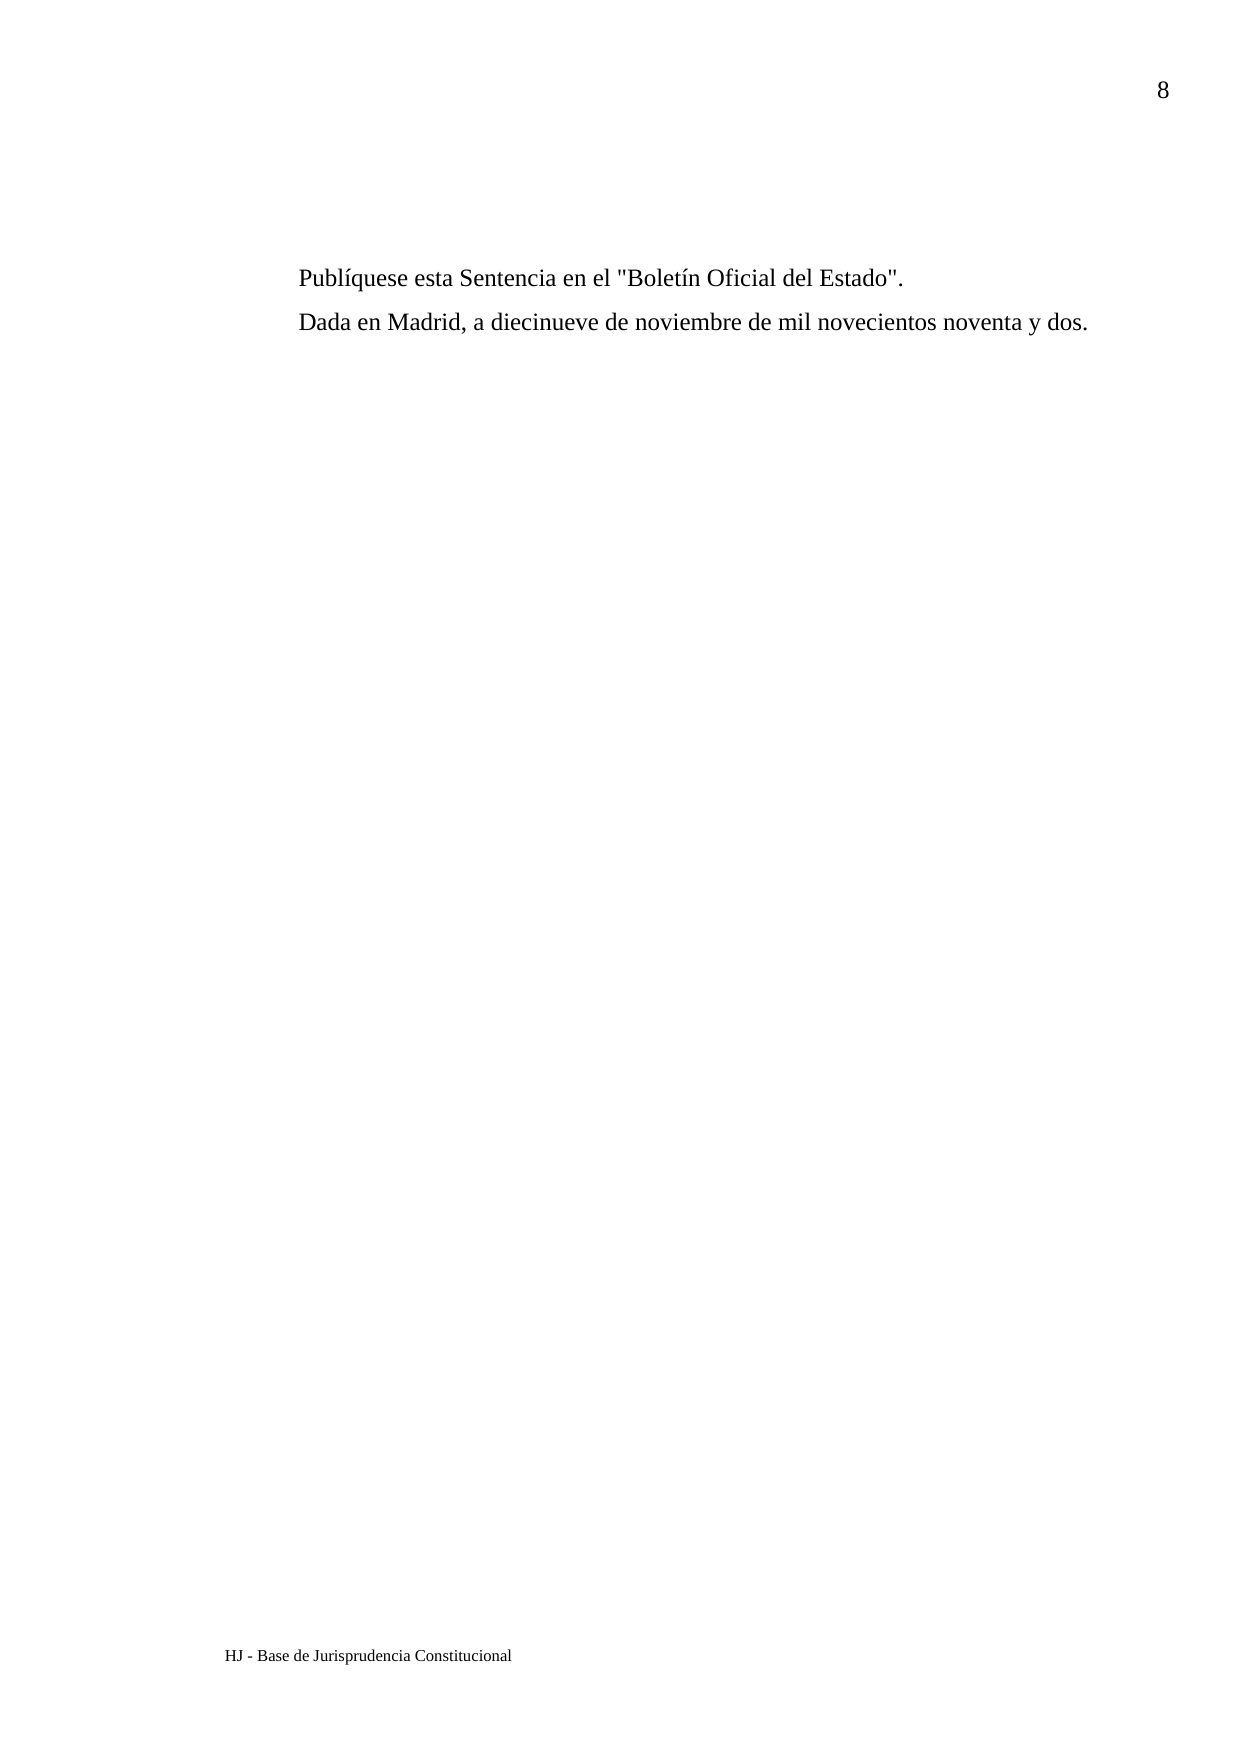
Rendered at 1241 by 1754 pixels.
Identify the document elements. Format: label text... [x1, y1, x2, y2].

text Dada en Madrid, a diecinueve de noviembre de mil novecientos noventa y dos. [224, 307, 1169, 335]
text Publíquese esta Sentencia en el "Boletín Oficial del Estado". [224, 263, 1169, 292]
